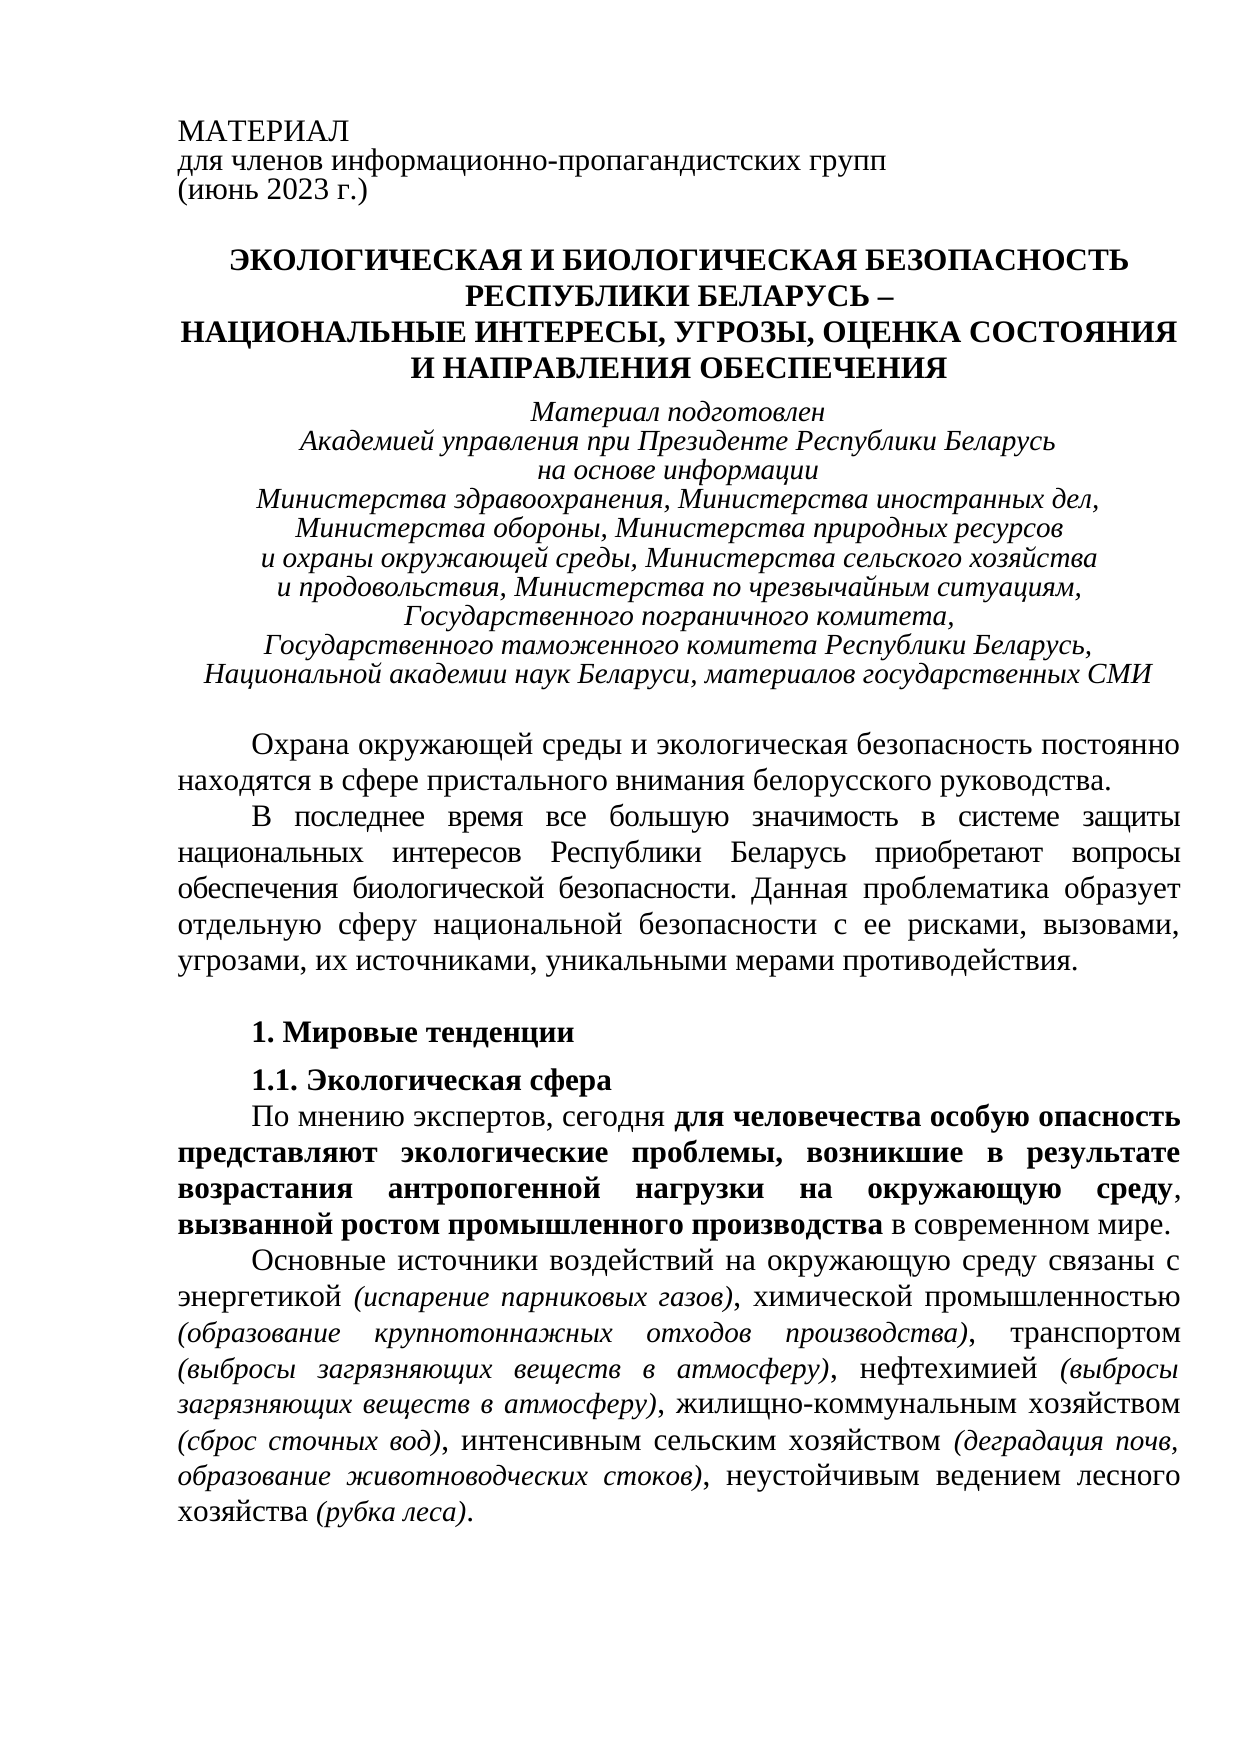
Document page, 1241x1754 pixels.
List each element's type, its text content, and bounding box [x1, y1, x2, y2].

text МАТЕРИАЛ [177, 118, 1181, 147]
text По мнению экспертов, сегодня для человечества особую опасность представляют экологические проблемы, возникшие в результате возрастания антропогенной нагрузки на окружающую среду, вызванной ростом промышленного производства в современном мире. [177, 1097, 1181, 1241]
text и охраны окружающей среды, Министерства сельского хозяйства [177, 544, 1181, 573]
text (июнь 2023 г.) [177, 176, 1181, 206]
text ЭКОЛОГИЧЕСКАЯ И БИОЛОГИЧЕСКАЯ БЕЗОПАСНОСТЬ РЕСПУБЛИКИ БЕЛАРУСЬ – [177, 242, 1181, 313]
text Охрана окружающей среды и экологическая безопасность постоянно находятся в сфере пристального внимания белорусского руководства. [177, 725, 1181, 797]
text И НАПРАВЛЕНИЯ ОБЕСПЕЧЕНИЯ [177, 349, 1181, 385]
text 1. Мировые тенденции [177, 1013, 1181, 1049]
text Национальной академии наук Беларуси, материалов государственных СМИ [177, 660, 1181, 689]
text Основные источники воздействий на окружающую среду связаны с энергетикой (испарение парниковых газов), химической промышленностью (образование крупнотоннажных отходов производства), транспортом (выбросы загрязняющих веществ в атмосферу), нефтехимией (выбросы загрязняющих веществ в атмосферу), жилищно-коммунальным хозяйством (сброс сточных вод), интенсивным сельским хозяйством (деградация почв, образование животноводческих стоков), неустойчивым ведением лесного хозяйства (рубка леса). [177, 1241, 1181, 1528]
text Материал подготовлен [177, 398, 1181, 427]
text НАЦИОНАЛЬНЫЕ ИНТЕРЕСЫ, УГРОЗЫ, ОЦЕНКА СОСТОЯНИЯ [177, 313, 1181, 349]
text и продовольствия, Министерства по чрезвычайным ситуациям, [177, 573, 1181, 602]
text Министерства здравоохранения, Министерства иностранных дел, [177, 485, 1181, 514]
text 1.1. Экологическая сфера [177, 1061, 1181, 1097]
text Академией управления при Президенте Республики Беларусь [177, 427, 1181, 456]
text на основе информации [177, 456, 1181, 485]
text В последнее время все большую значимость в системе защиты национальных интересов Республики Беларусь приобретают вопросы обеспечения биологической безопасности. Данная проблематика образует отдельную сферу национальной безопасности с ее рисками, вызовами, угрозами, их источниками, уникальными мерами противодействия. [177, 797, 1181, 977]
text Государственного таможенного комитета Республики Беларусь, [177, 631, 1181, 660]
text Министерства обороны, Министерства природных ресурсов [177, 514, 1181, 544]
text Государственного пограничного комитета, [177, 602, 1181, 631]
text для членов информационно-пропагандистских групп [177, 147, 1181, 176]
